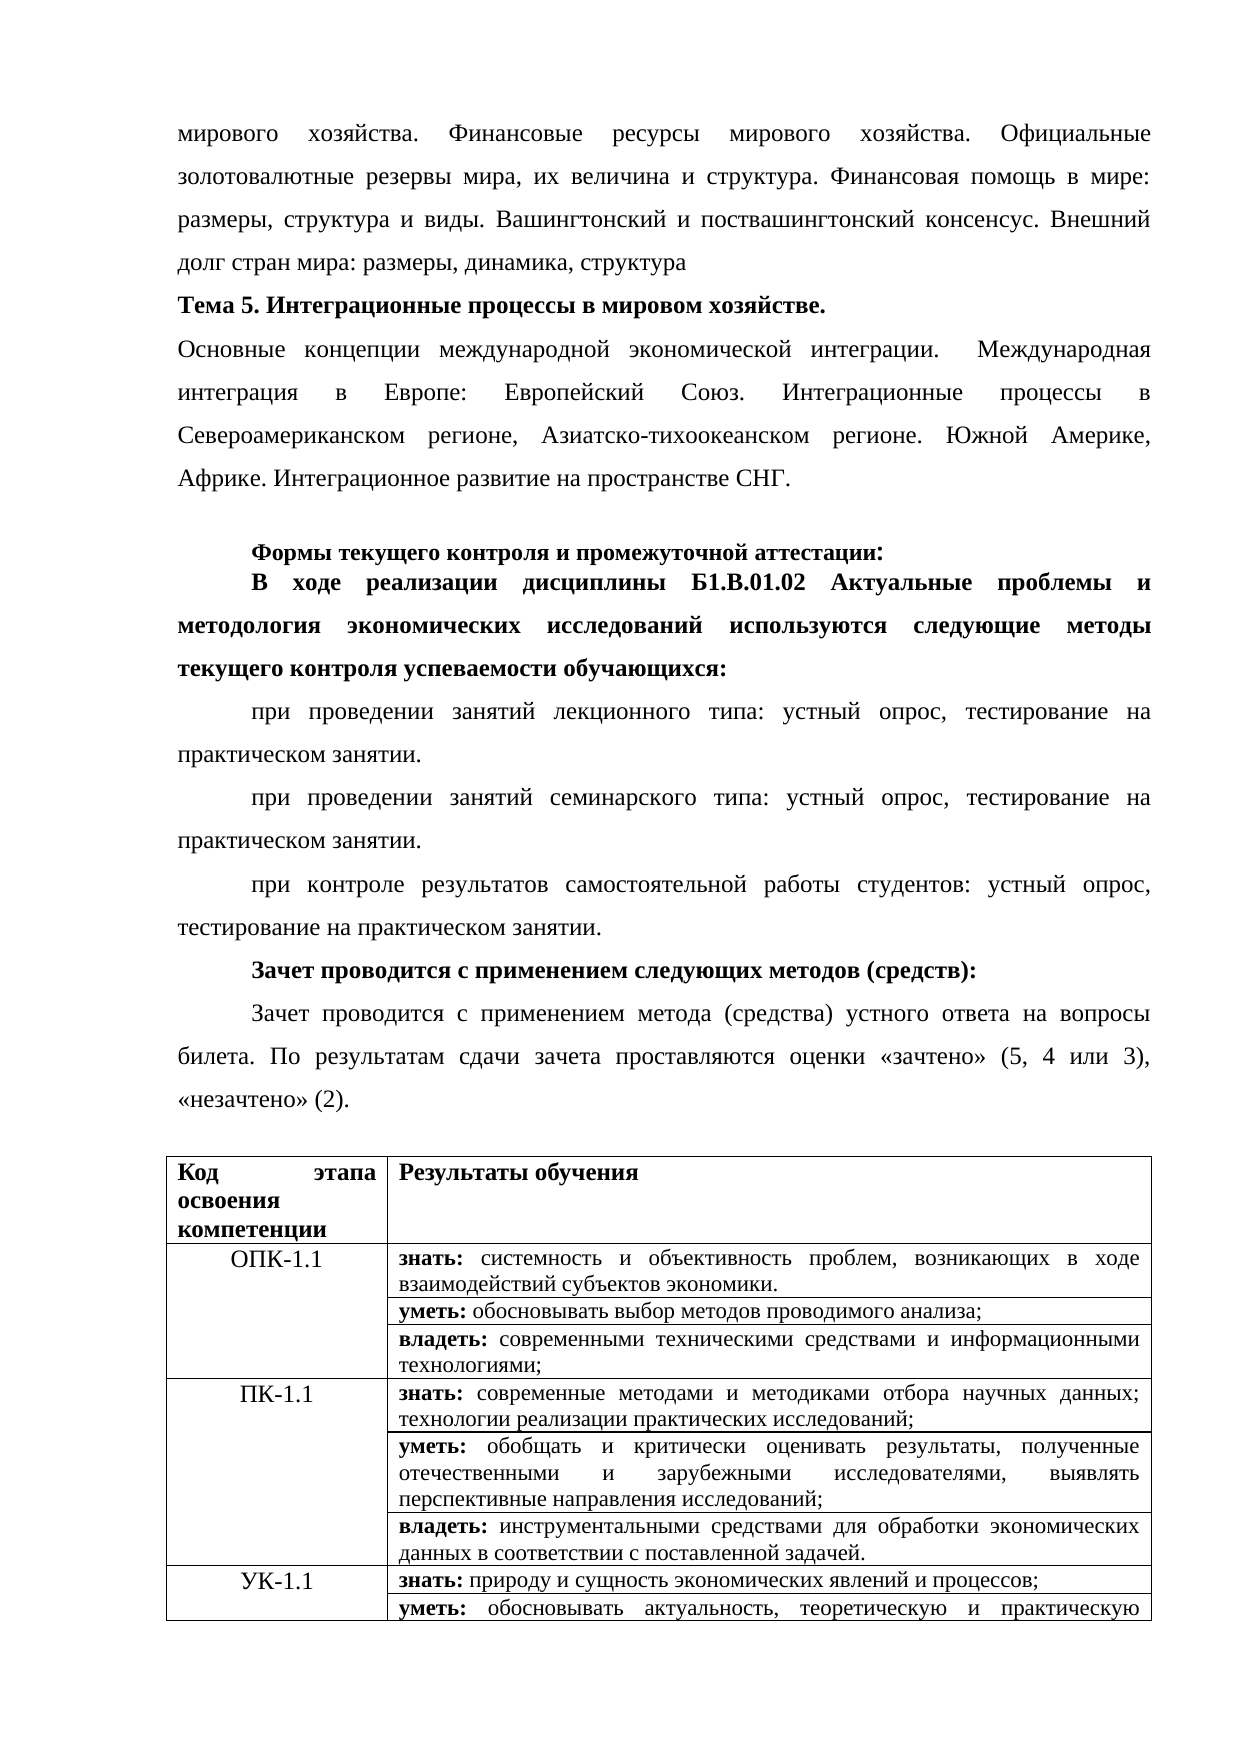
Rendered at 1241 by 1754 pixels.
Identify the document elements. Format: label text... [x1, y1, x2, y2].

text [177, 118, 1152, 276]
table_cell уметь: обобщать и критически оценивать результаты, полученные отечественными и зарубежными исследователями, выявлять перспективные направления исследований; [388, 1433, 1151, 1512]
table_cell знать: системность и объективность проблем, возникающих в ходе взаимодействий субъектов экономики. [388, 1244, 1151, 1297]
table_cell УК-1.1 [167, 1566, 387, 1620]
text при проведении занятий лекционного типа: устный опрос, тестирование на практическом занятии. [177, 696, 1152, 768]
text при проведении занятий семинарского типа: устный опрос, тестирование на практическом занятии. [177, 782, 1152, 854]
table_cell владеть: инструментальными средствами для обработки экономических данных в соответствии с поставленной задачей. [388, 1513, 1151, 1565]
text Основные концепции международной экономической интеграции. Международная интеграция в Европе: Европейский Союз. Интеграционные процессы в Североамериканском регионе, Азиатско-тихоокеанском регионе. Южной Америке, Африке. Интеграционное развитие на пространстве СНГ. [177, 334, 1152, 492]
table_cell ОПК-1.1 [167, 1244, 387, 1378]
text Зачет проводится с применением следующих методов (средств): [177, 955, 1152, 984]
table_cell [388, 1594, 1151, 1620]
text Формы текущего контроля и промежуточной аттестации: [177, 534, 1152, 567]
text Тема 5. Интеграционные процессы в мировом хозяйстве. [177, 291, 1152, 319]
text Зачет проводится с применением метода (средства) устного ответа на вопросы билета. По результатам сдачи зачета проставляются оценки «зачтено» (5, 4 или 3), «незачтено» (2). [177, 998, 1152, 1113]
text В ходе реализации дисциплины Б1.В.01.02 Актуальные проблемы и методология экономических исследований используются следующие методы текущего контроля успеваемости обучающихся: [177, 567, 1152, 682]
table_cell знать: современные методами и методиками отбора научных данных; технологии реализации практических исследований; [388, 1379, 1151, 1431]
table_cell уметь: обосновывать выбор методов проводимого анализа; [388, 1298, 1151, 1324]
table_cell знать: природу и сущность экономических явлений и процессов; [388, 1566, 1151, 1593]
table_header Результаты обучения [388, 1157, 1151, 1243]
table_cell владеть: современными техническими средствами и информационными технологиями; [388, 1325, 1151, 1378]
table_cell ПК-1.1 [167, 1379, 387, 1565]
text при контроле результатов самостоятельной работы студентов: устный опрос, тестирование на практическом занятии. [177, 869, 1152, 941]
table_header Код этапа освоения компетенции [167, 1157, 387, 1243]
